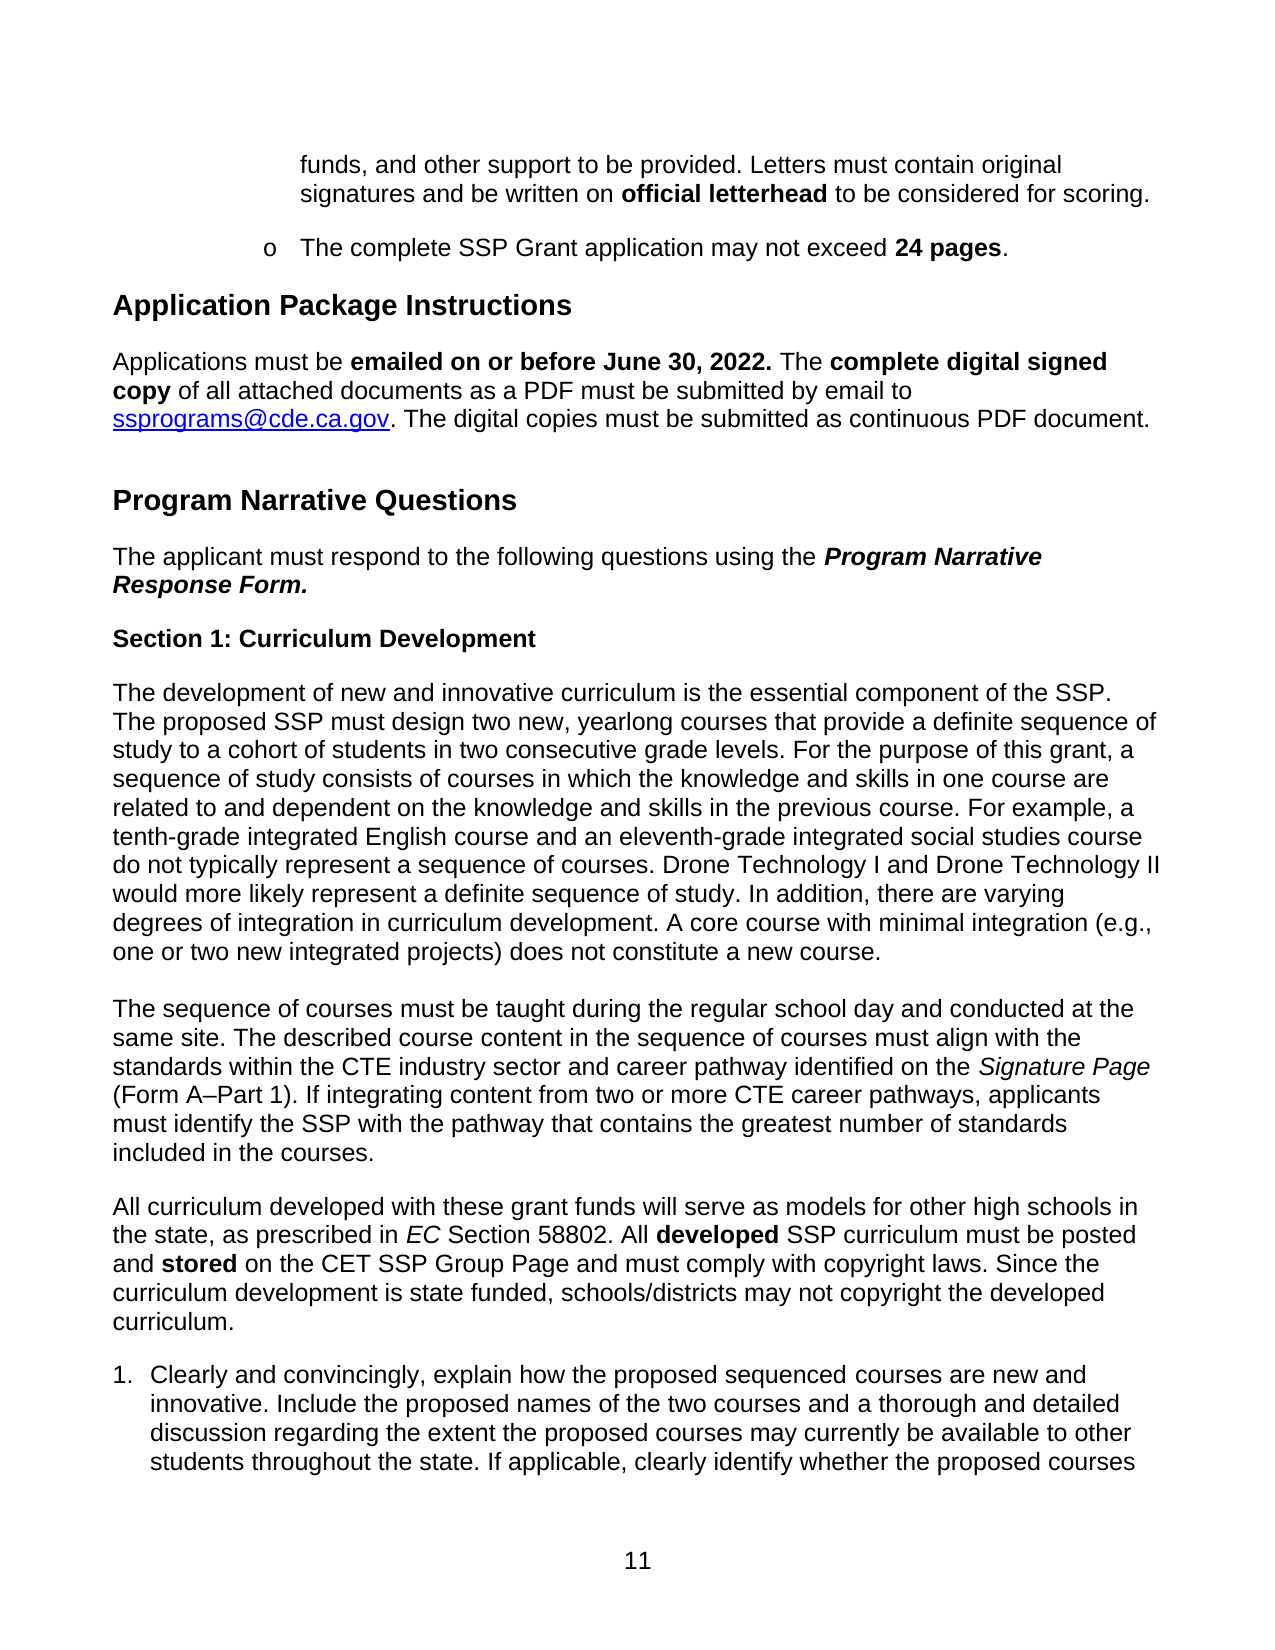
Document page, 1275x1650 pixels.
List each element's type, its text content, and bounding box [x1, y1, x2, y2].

text The applicant must respond to the following questions using the Program Narrative Response Form. [112, 542, 1162, 599]
subtitle Application Package Instructions [112, 288, 1162, 322]
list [112, 1361, 1162, 1476]
text The sequence of courses must be taught during the regular school day and conducted at the same site. The described course content in the sequence of courses must align with the standards within the CTE industry sector and career pathway identified on the Signature Page (Form A–Part 1). If integrating content from two or more CTE career pathways, applicants must identify the SSP with the pathway that contains the greatest number of standards included in the courses. [112, 994, 1162, 1167]
text All curriculum developed with these grant funds will serve as models for other high schools in the state, as prescribed in EC Section 58802. All developed SSP curriculum must be posted and stored on the CET SSP Group Page and must comply with copyright laws. Since the curriculum development is state funded, schools/districts may not copyright the developed curriculum. [112, 1192, 1162, 1336]
text The development of new and innovative curriculum is the essential component of the SSP. The proposed SSP must design two new, yearlong courses that provide a definite sequence of study to a cohort of students in two consecutive grade levels. For the purpose of this grant, a sequence of study consists of courses in which the knowledge and skills in one course are related to and dependent on the knowledge and skills in the previous course. For example, a tenth-grade integrated English course and an eleventh-grade integrated social studies course do not typically represent a sequence of courses. Drone Technology I and Drone Technology II would more likely represent a definite sequence of study. In addition, there are varying degrees of integration in curriculum development. A core course with minimal integration (e.g., one or two new integrated projects) does not constitute a new course. [112, 678, 1162, 966]
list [262, 150, 1162, 207]
subtitle Program Narrative Questions [112, 483, 1162, 517]
subtitle Section 1: Curriculum Development [112, 624, 1162, 653]
list The complete SSP Grant application may not exceed 24 pages. [262, 232, 1162, 263]
text Applications must be emailed on or before June 30, 2022. The complete digital signed copy of all attached documents as a PDF must be submitted by email to ssprograms@cde.ca.gov. The digital copies must be submitted as continuous PDF document. [112, 347, 1162, 433]
